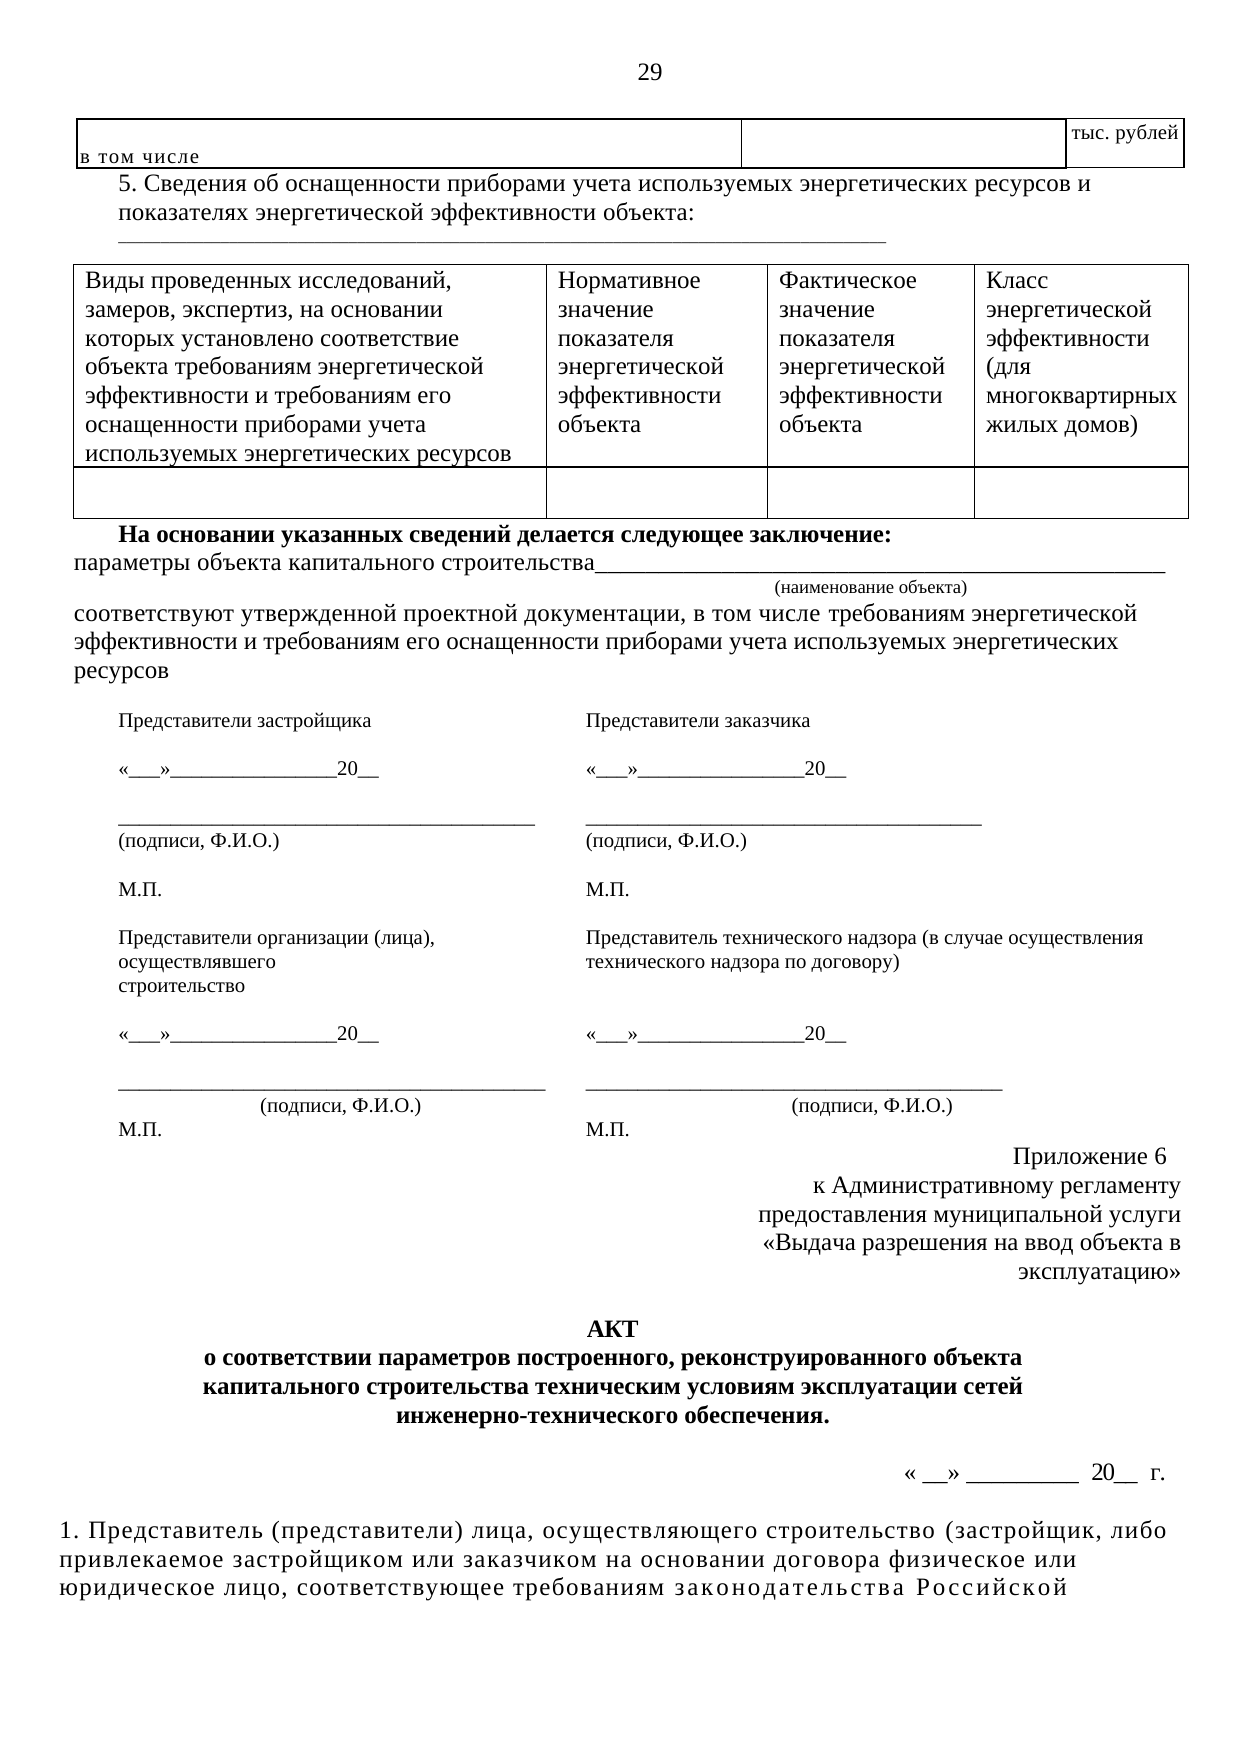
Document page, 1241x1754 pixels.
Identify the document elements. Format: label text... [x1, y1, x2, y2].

text « __» _________ 20__ г. [59, 1457, 1167, 1486]
title к Административному регламенту предоставления муниципальной услуги «Выдача разрешения на ввод объекта в эксплуатацию» [664, 1170, 1181, 1285]
text На основании указанных сведений делается следующее заключение: [118, 519, 1181, 547]
table_header Класс энергетической эффективности (для многоквартирных жилых домов) [975, 265, 1188, 466]
table_cell [768, 468, 974, 518]
table_header Нормативное значение показателя энергетической эффективности объекта [547, 265, 767, 466]
text АКТ [59, 1314, 1167, 1342]
table_cell тыс. рублей [1067, 119, 1183, 167]
table_cell [74, 468, 546, 518]
table_header Виды проведенных исследований, замеров, экспертиз, на основании которых установлено соответствие объекта требованиям энергетической эффективности и требованиям его оснащенности приборами учета используемых энергетических ресурсов [74, 265, 546, 466]
text о соответствии параметров построенного, реконструированного объекта [59, 1342, 1167, 1371]
table_header Представители застройщика «___»________________20__ ________________________________________ (подписи, Ф.И.О.) М.П. [107, 684, 574, 901]
table_header Фактическое значение показателя энергетической эффективности объекта [768, 265, 974, 466]
table_cell Представители организации (лица), осуществлявшего строительство «___»________________20__ _________________________________________ (подписи, Ф.И.О.) М.П. [107, 901, 574, 1141]
text (наименование объекта) [118, 576, 1181, 598]
table_cell [975, 468, 1188, 518]
text инженерно-технического обеспечения. [59, 1400, 1167, 1429]
table_cell Представитель технического надзора (в случае осуществления технического надзора по договору) «___»________________20__ ________________________________________ (подписи, Ф.И.О.) М.П. [574, 901, 1170, 1141]
table_cell [547, 468, 767, 518]
text 5. Сведения об оснащенности приборами учета используемых энергетических ресурсов и показателях энергетической эффективности объекта: [118, 168, 1181, 226]
table_header Представители заказчика «___»________________20__ ______________________________________ (подписи, Ф.И.О.) М.П. [574, 684, 1170, 901]
text капитального строительства техническим условиям эксплуатации сетей [59, 1371, 1167, 1400]
text __________________________________________________________________________________________ [118, 226, 1181, 245]
text Приложение 6 [118, 1141, 1167, 1170]
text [59, 1515, 1167, 1601]
text соответствуют утвержденной проектной документации, в том числе требованиям энергетической эффективности и требованиям его оснащенности приборами учета используемых энергетических ресурсов [74, 598, 1211, 684]
text параметры объекта капитального строительства_____________________________________________ [74, 547, 1181, 576]
